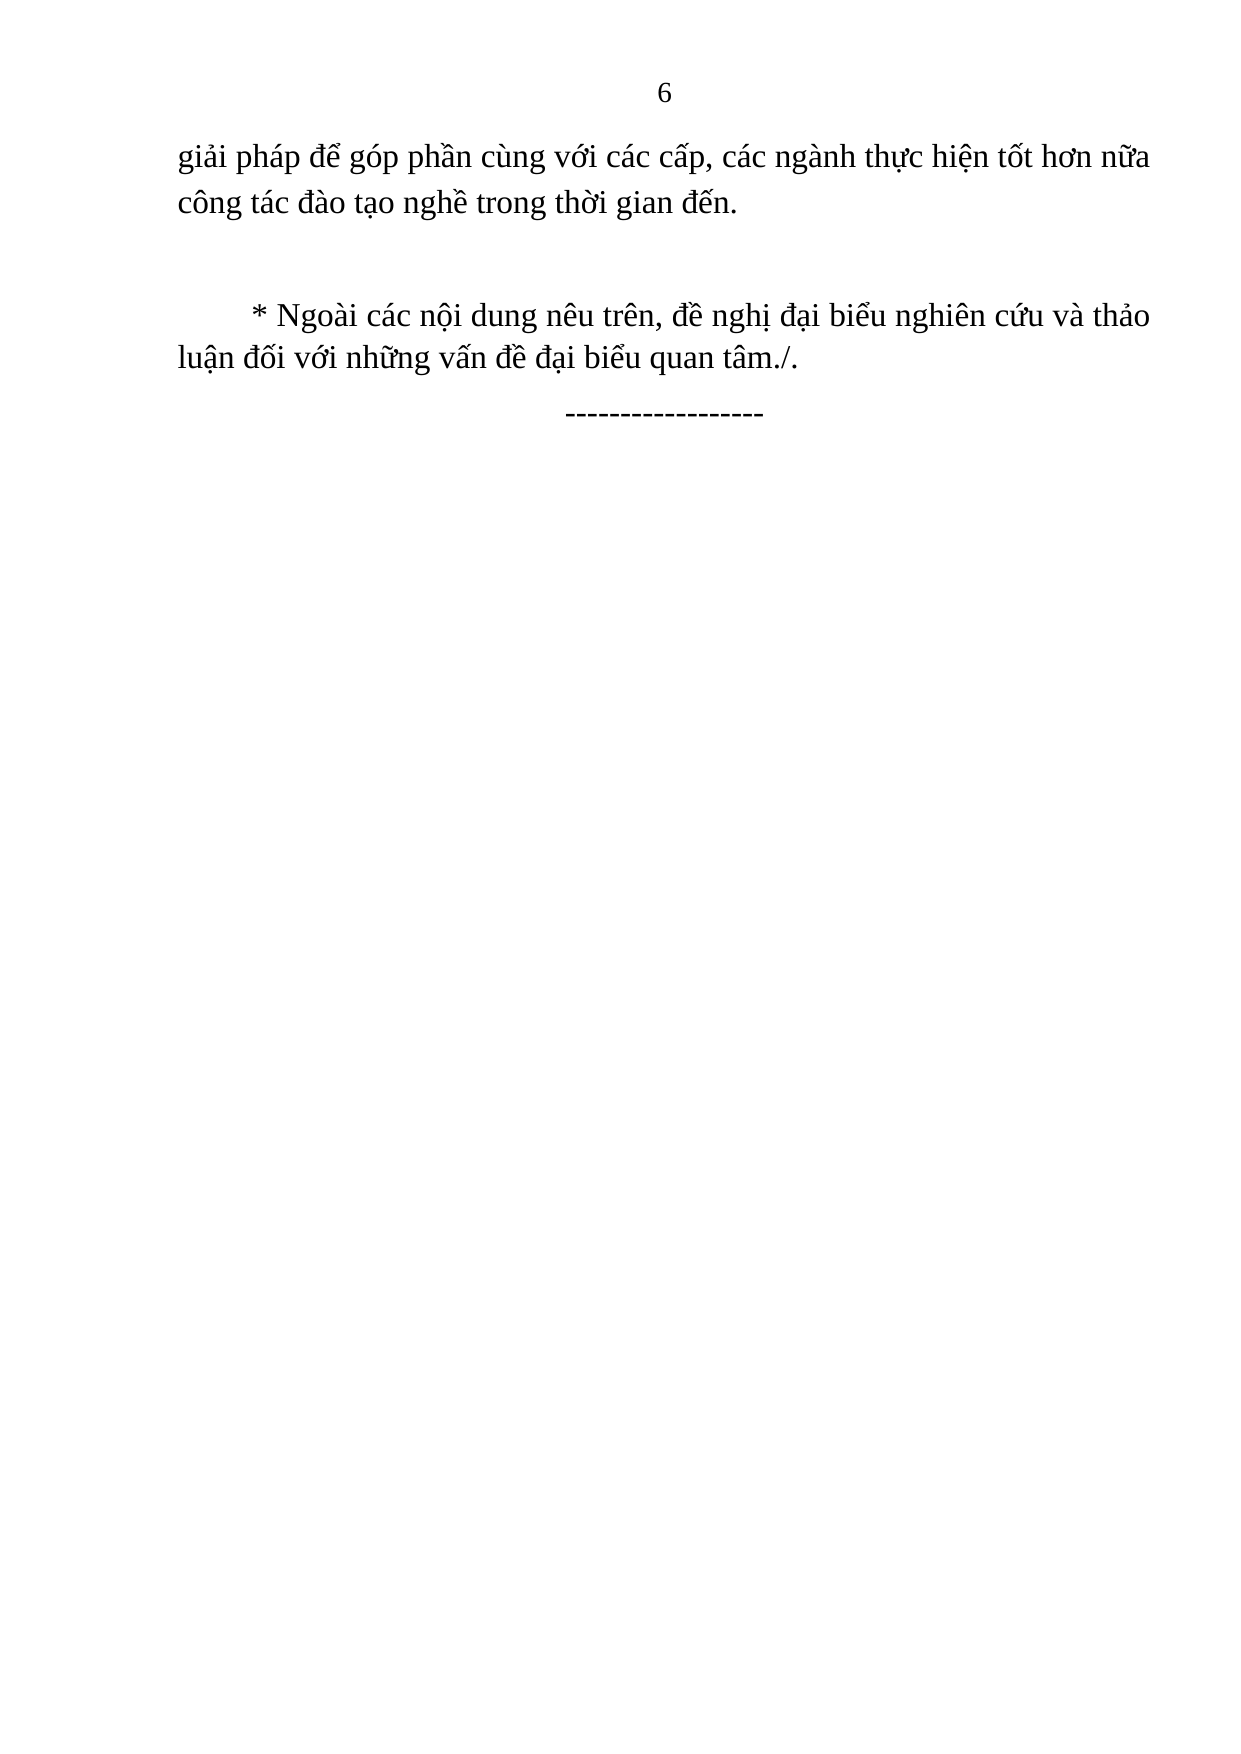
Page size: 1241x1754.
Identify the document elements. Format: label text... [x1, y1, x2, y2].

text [177, 137, 1152, 221]
text ------------------ [177, 392, 1152, 431]
text * Ngoài các nội dung nêu trên, đề nghị đại biểu nghiên cứu và thảo luận đối với những vấn đề đại biểu quan tâm./. [177, 296, 1152, 376]
